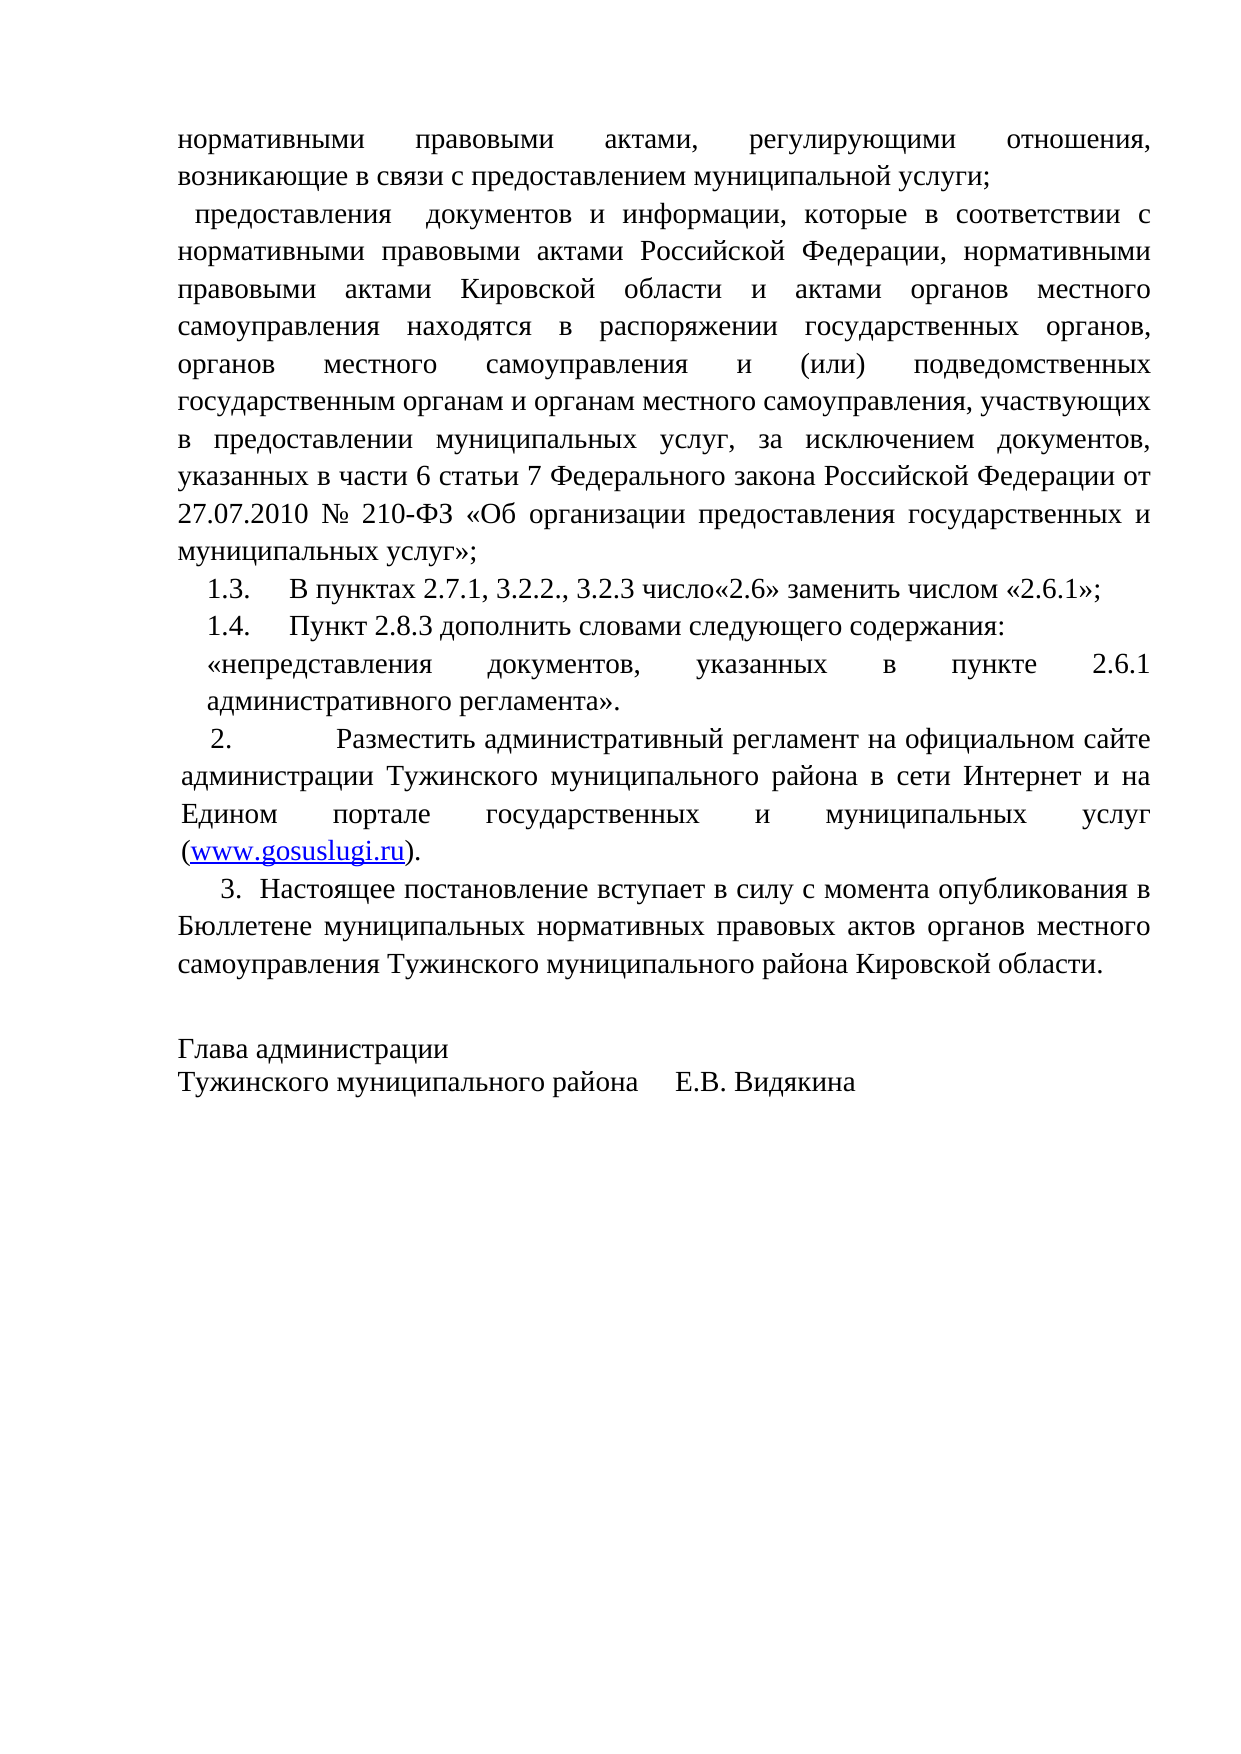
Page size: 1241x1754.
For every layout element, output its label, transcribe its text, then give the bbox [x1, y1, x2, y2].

list В пунктах 2.7.1, 3.2.2., 3.2.3 число«2.6» заменить числом «2.6.1»; [207, 568, 1152, 606]
text 3. Настоящее постановление вступает в силу с момента опубликования в Бюллетене муниципальных нормативных правовых актов органов местного самоуправления Тужинского муниципального района Кировской области. [177, 868, 1152, 981]
text «непредставления документов, указанных в пункте 2.6.1 административного регламента». [207, 643, 1152, 718]
list Пункт 2.8.3 дополнить словами следующего содержания: [207, 606, 1152, 643]
text Глава администрации [177, 1031, 1152, 1064]
list Разместить административный регламент на официальном сайте администрации Тужинского муниципального района в сети Интернет и на Едином портале государственных и муниципальных услуг (www.gosuslugi.ru). [181, 718, 1152, 868]
text Тужинского муниципального района Е.В. Видякина [177, 1064, 1152, 1098]
text предоставления документов и информации, которые в соответствии с нормативными правовыми актами Российской Федерации, нормативными правовыми актами Кировской области и актами органов местного самоуправления находятся в распоряжении государственных органов, органов местного самоуправления и (или) подведомственных государственным органам и органам местного самоуправления, участвующих в предоставлении муниципальных услуг, за исключением документов, указанных в части 6 статьи 7 Федерального закона Российской Федерации от 27.07.2010 № 210-ФЗ «Об организации предоставления государственных и муниципальных услуг»; [177, 193, 1152, 568]
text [177, 118, 1152, 193]
